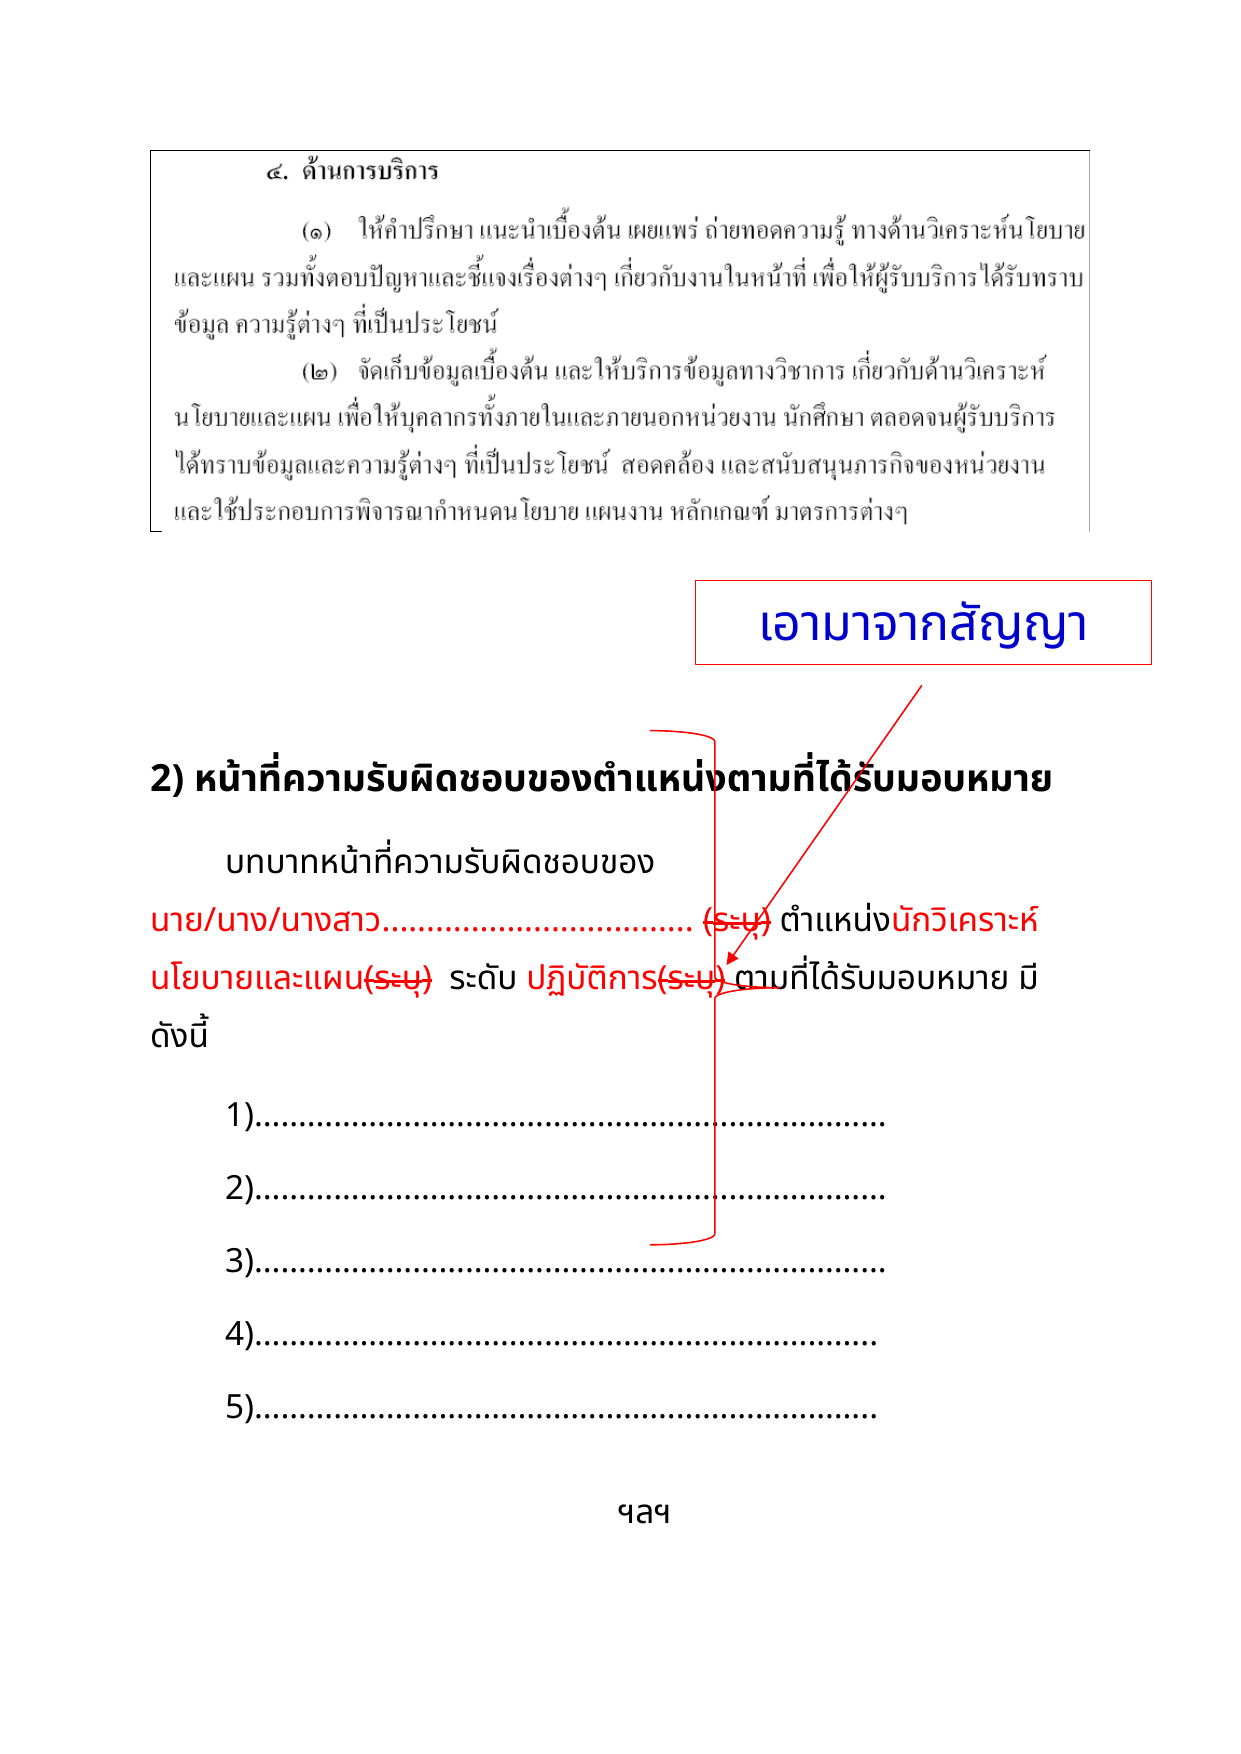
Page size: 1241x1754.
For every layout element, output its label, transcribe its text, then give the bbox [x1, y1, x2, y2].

text 4)…………………………………………………………….. [150, 1310, 1090, 1355]
text 3)……………………………………………………………… [150, 1237, 1090, 1282]
text 2) หน้าที่ความรับผิดชอบของตำแหน่งตามที่ได้รับมอบหมาย [150, 751, 714, 808]
text 5)…………………………………………………………….. [150, 1383, 1090, 1463]
text 1)……………………………………………………………… [716, 1091, 1090, 1136]
text 2) หน้าที่ความรับผิดชอบของตำแหน่งตามที่ได้รับมอบหมาย [716, 751, 874, 808]
text บทบาทหน้าที่ความรับผิดชอบของนาย/นาง/นางสาว................................... (ระบุ) ตำแหน่งนักวิเคราะห์นโยบายและแผน(ระบุ) ระดับ ปฏิบัติการ(ระบุ) ตามที่ได้รับมอบหมาย มีดังนี้ [716, 838, 1090, 1062]
text 2)……………………………………………………………… [150, 1164, 714, 1209]
text 2)……………………………………………………………… [716, 1164, 1090, 1209]
text บทบาทหน้าที่ความรับผิดชอบของนาย/นาง/นางสาว................................... (ระบุ) ตำแหน่งนักวิเคราะห์นโยบายและแผน(ระบุ) ระดับ ปฏิบัติการ(ระบุ) ตามที่ได้รับมอบหมาย มีดังนี้ [150, 838, 720, 1062]
text 1)……………………………………………………………… [150, 1091, 714, 1136]
text 2) หน้าที่ความรับผิดชอบของตำแหน่งตามที่ได้รับมอบหมาย [838, 751, 1090, 808]
table_cell [151, 151, 161, 531]
picture [161, 151, 1090, 532]
text ฯลฯ [150, 1488, 1090, 1538]
